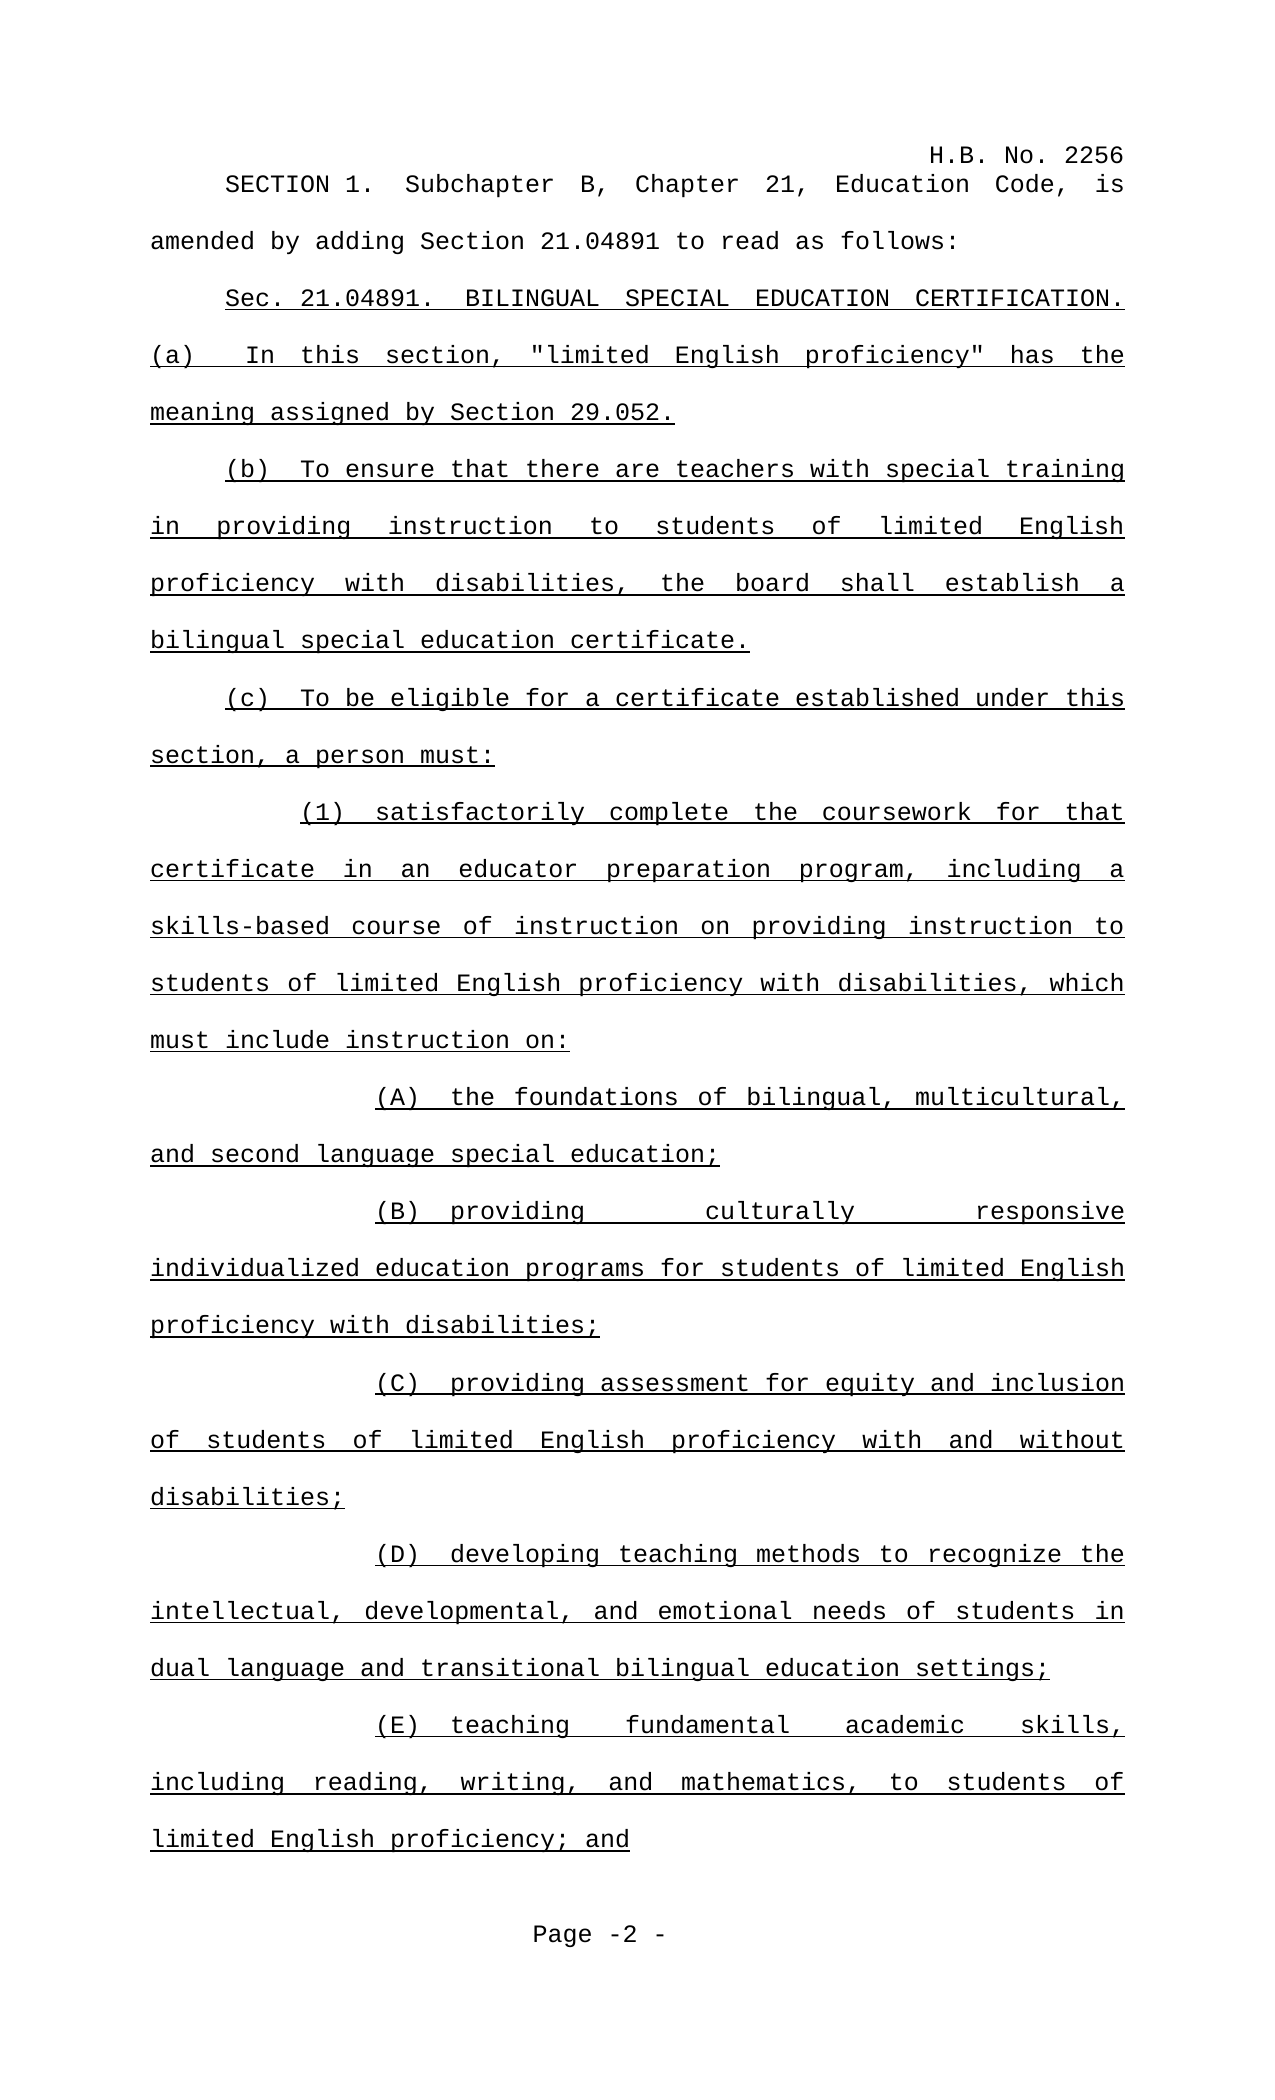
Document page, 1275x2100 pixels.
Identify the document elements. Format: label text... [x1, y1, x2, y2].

text Sec. 21.04891. BILINGUAL SPECIAL EDUCATION CERTIFICATION. (a) In this section, "limited English proficiency" has the meaning assigned by Section 29.052. [150, 285, 1125, 366]
text (D) developing teaching methods to recognize the intellectual, developmental, and emotional needs of students in dual language and transitional bilingual education settings; [150, 1623, 1125, 1684]
text (B) providing culturally responsive individualized education programs for students of limited English proficiency with disabilities; [150, 1281, 1125, 1341]
text (C) providing assessment for equity and inclusion of students of limited English proficiency with and without disabilities; [150, 1452, 1125, 1513]
text Sec. 21.04891. BILINGUAL SPECIAL EDUCATION CERTIFICATION. (a) In this section, "limited English proficiency" has the meaning assigned by Section 29.052. [150, 367, 1125, 428]
text (E) teaching fundamental academic skills, including reading, writing, and mathematics, to students of limited English proficiency; and [150, 1795, 1125, 1855]
text (1) satisfactorily complete the coursework for that certificate in an educator preparation program, including a skills-based course of instruction on providing instruction to students of limited English proficiency with disabilities, which must include instruction on: [150, 799, 1125, 880]
text (A) the foundations of bilingual, multicultural, and second language special education; [150, 1084, 1125, 1170]
text (c) To be eligible for a certificate established under this section, a person must: [150, 685, 1125, 771]
text (1) satisfactorily complete the coursework for that certificate in an educator preparation program, including a skills-based course of instruction on providing instruction to students of limited English proficiency with disabilities, which must include instruction on: [150, 881, 1125, 937]
text (1) satisfactorily complete the coursework for that certificate in an educator preparation program, including a skills-based course of instruction on providing instruction to students of limited English proficiency with disabilities, which must include instruction on: [150, 938, 1125, 994]
text (C) providing assessment for equity and inclusion of students of limited English proficiency with and without disabilities; [150, 1370, 1125, 1450]
text (1) satisfactorily complete the coursework for that certificate in an educator preparation program, including a skills-based course of instruction on providing instruction to students of limited English proficiency with disabilities, which must include instruction on: [150, 995, 1125, 1056]
text (b) To ensure that there are teachers with special training in providing instruction to students of limited English proficiency with disabilities, the board shall establish a bilingual special education certificate. [150, 596, 1125, 656]
text (E) teaching fundamental academic skills, including reading, writing, and mathematics, to students of limited English proficiency; and [150, 1712, 1125, 1793]
text (D) developing teaching methods to recognize the intellectual, developmental, and emotional needs of students in dual language and transitional bilingual education settings; [150, 1541, 1125, 1622]
text (b) To ensure that there are teachers with special training in providing instruction to students of limited English proficiency with disabilities, the board shall establish a bilingual special education certificate. [150, 457, 1125, 537]
text (B) providing culturally responsive individualized education programs for students of limited English proficiency with disabilities; [150, 1199, 1125, 1279]
text SECTION 1. Subchapter B, Chapter 21, Education Code, is amended by adding Section 21.04891 to read as follows: [150, 171, 1125, 257]
text (b) To ensure that there are teachers with special training in providing instruction to students of limited English proficiency with disabilities, the board shall establish a bilingual special education certificate. [150, 539, 1125, 594]
